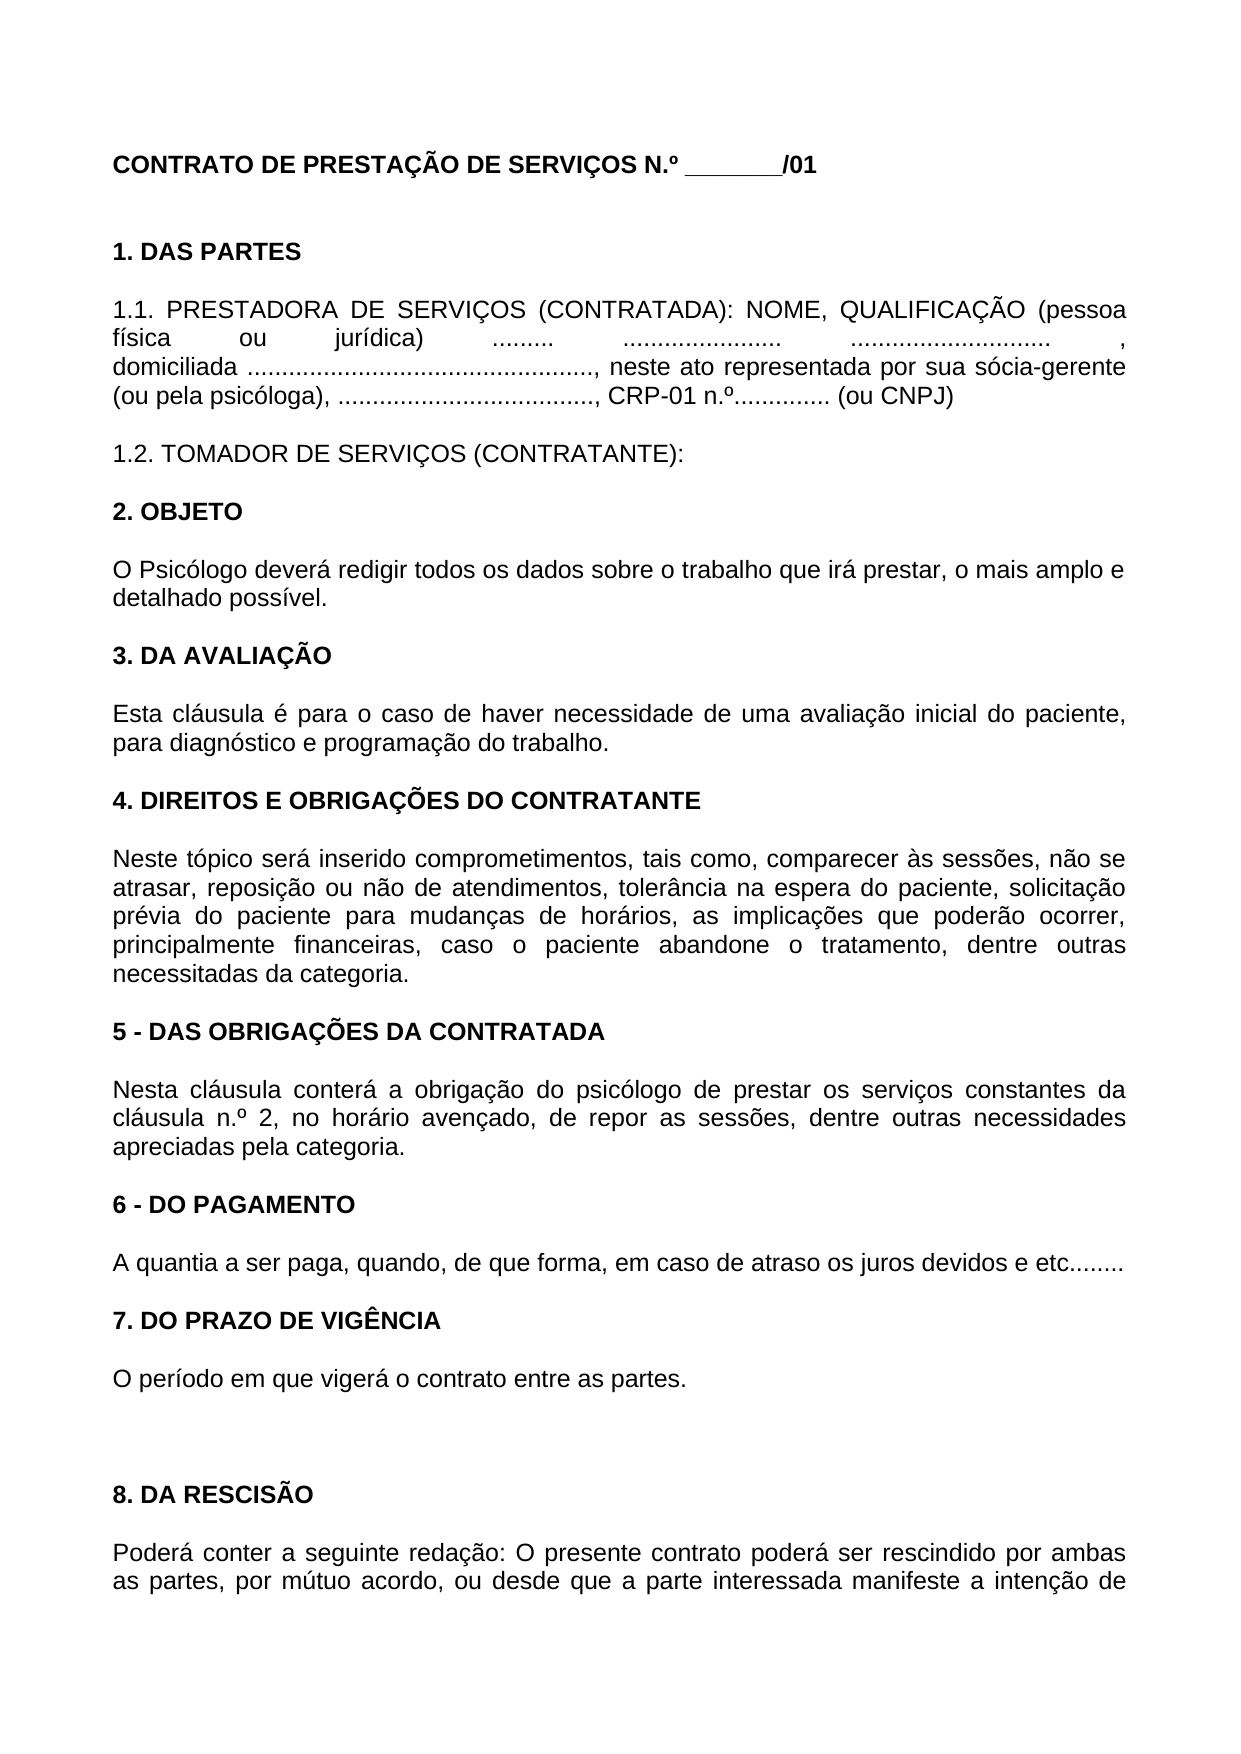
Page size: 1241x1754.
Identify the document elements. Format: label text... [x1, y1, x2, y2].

text Esta cláusula é para o caso de haver necessidade de uma avaliação inicial do paciente, para diagnóstico e programação do trabalho. [112, 699, 1128, 757]
text 1. DAS PARTES [112, 208, 1128, 265]
text A quantia a ser paga, quando, de que forma, em caso de atraso os juros devidos e etc........ [112, 1248, 1128, 1277]
text 4. DIREITOS E OBRIGAÇÕES DO CONTRATANTE [112, 786, 1128, 814]
text 3. DA AVALIAÇÃO [112, 641, 1128, 670]
text Nesta cláusula conterá a obrigação do psicólogo de prestar os serviços constantes da cláusula n.º 2, no horário avençado, de repor as sessões, dentre outras necessidades apreciadas pela categoria. [112, 1074, 1128, 1161]
text Neste tópico será inserido comprometimentos, tais como, comparecer às sessões, não se atrasar, reposição ou não de atendimentos, tolerância na espera do paciente, solicitação prévia do paciente para mudanças de horários, as implicações que poderão ocorrer, principalmente financeiras, caso o paciente abandone o tratamento, dentre outras necessitadas da categoria. [112, 844, 1128, 987]
text 6 - DO PAGAMENTO [112, 1190, 1128, 1219]
text 7. DO PRAZO DE VIGÊNCIA [112, 1306, 1128, 1334]
text 8. DA RESCISÃO [112, 1479, 1128, 1508]
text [112, 1537, 1128, 1595]
text CONTRATO DE PRESTAÇÃO DE SERVIÇOS N.º _______/01 [112, 150, 1128, 179]
text O período em que vigerá o contrato entre as partes. [112, 1364, 1128, 1392]
text 1.2. TOMADOR DE SERVIÇOS (CONTRATANTE): [112, 439, 1128, 467]
text 1.1. PRESTADORA DE SERVIÇOS (CONTRATADA): NOME, QUALIFICAÇÃO (pessoa física ou jurídica) ......... ....................... ............................. , domiciliada .................................................., neste ato representada por sua sócia-gerente (ou pela psicóloga), ....................................., CRP-01 n.º.............. (ou CNPJ) [112, 294, 1128, 409]
text 5 - DAS OBRIGAÇÕES DA CONTRATADA [112, 1017, 1128, 1045]
text 2. OBJETO [112, 497, 1128, 525]
text O Psicólogo deverá redigir todos os dados sobre o trabalho que irá prestar, o mais amplo e detalhado possível. [112, 554, 1128, 612]
